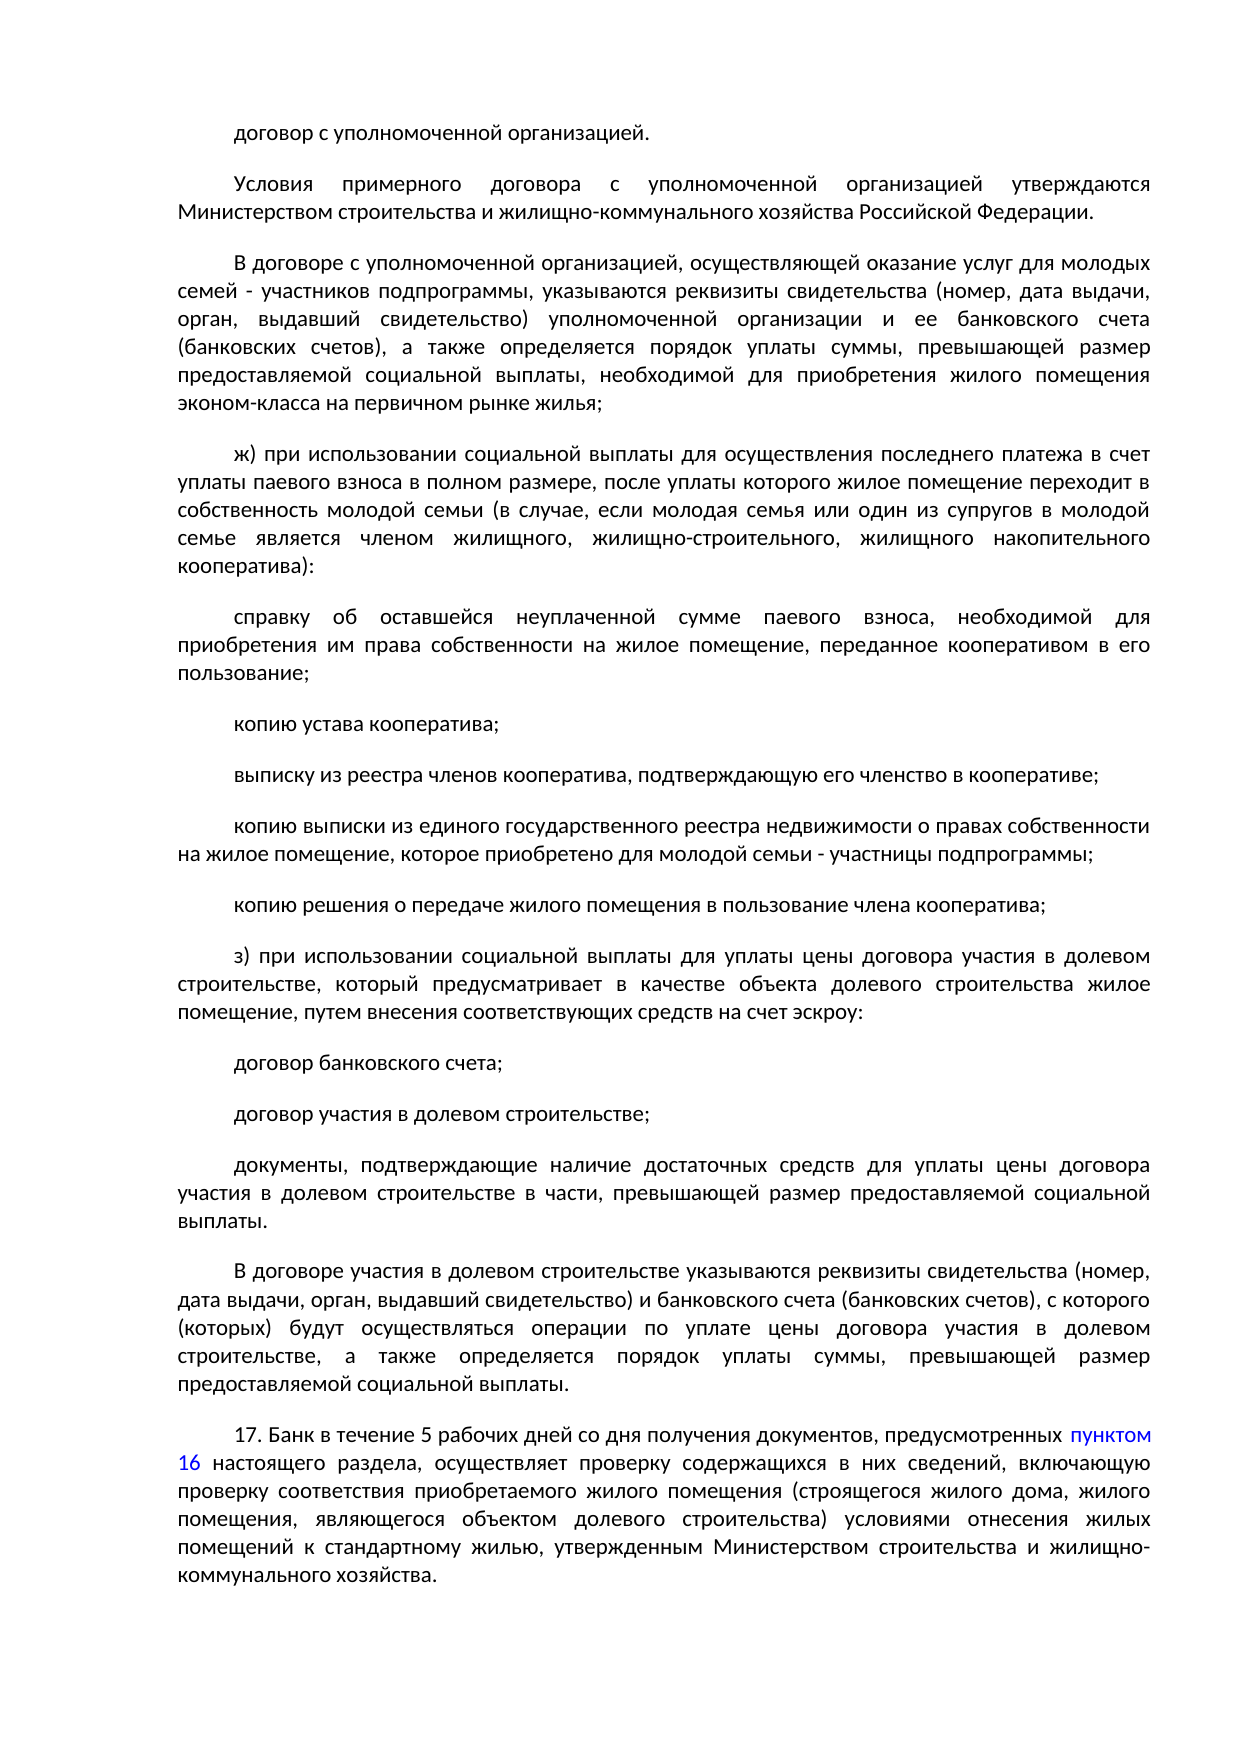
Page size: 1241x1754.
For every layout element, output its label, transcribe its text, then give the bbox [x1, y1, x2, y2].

text договор с уполномоченной организацией. [177, 118, 1152, 146]
text копию решения о передаче жилого помещения в пользование члена кооператива; [177, 890, 1152, 918]
text з) при использовании социальной выплаты для уплаты цены договора участия в долевом строительстве, который предусматривает в качестве объекта долевого строительства жилое помещение, путем внесения соответствующих средств на счет эскроу: [177, 941, 1152, 1025]
text выписку из реестра членов кооператива, подтверждающую его членство в кооперативе; [177, 760, 1152, 788]
text договор участия в долевом строительстве; [177, 1099, 1152, 1127]
text Условия примерного договора с уполномоченной организацией утверждаются Министерством строительства и жилищно-коммунального хозяйства Российской Федерации. [177, 169, 1152, 225]
text ж) при использовании социальной выплаты для осуществления последнего платежа в счет уплаты паевого взноса в полном размере, после уплаты которого жилое помещение переходит в собственность молодой семьи (в случае, если молодая семья или один из супругов в молодой семье является членом жилищного, жилищно-строительного, жилищного накопительного кооператива): [177, 439, 1152, 579]
text 17. Банк в течение 5 рабочих дней со дня получения документов, предусмотренных пунктом 16 настоящего раздела, осуществляет проверку содержащихся в них сведений, включающую проверку соответствия приобретаемого жилого помещения (строящегося жилого дома, жилого помещения, являющегося объектом долевого строительства) условиями отнесения жилых помещений к стандартному жилью, утвержденным Министерством строительства и жилищно-коммунального хозяйства. [177, 1420, 1152, 1588]
text копию выписки из единого государственного реестра недвижимости о правах собственности на жилое помещение, которое приобретено для молодой семьи - участницы подпрограммы; [177, 811, 1152, 867]
text В договоре с уполномоченной организацией, осуществляющей оказание услуг для молодых семей - участников подпрограммы, указываются реквизиты свидетельства (номер, дата выдачи, орган, выдавший свидетельство) уполномоченной организации и ее банковского счета (банковских счетов), а также определяется порядок уплаты суммы, превышающей размер предоставляемой социальной выплаты, необходимой для приобретения жилого помещения эконом-класса на первичном рынке жилья; [177, 248, 1152, 416]
text справку об оставшейся неуплаченной сумме паевого взноса, необходимой для приобретения им права собственности на жилое помещение, переданное кооперативом в его пользование; [177, 602, 1152, 686]
text договор банковского счета; [177, 1048, 1152, 1076]
text документы, подтверждающие наличие достаточных средств для уплаты цены договора участия в долевом строительстве в части, превышающей размер предоставляемой социальной выплаты. [177, 1150, 1152, 1234]
text копию устава кооператива; [177, 709, 1152, 737]
text В договоре участия в долевом строительстве указываются реквизиты свидетельства (номер, дата выдачи, орган, выдавший свидетельство) и банковского счета (банковских счетов), с которого (которых) будут осуществляться операции по уплате цены договора участия в долевом строительстве, а также определяется порядок уплаты суммы, превышающей размер предоставляемой социальной выплаты. [177, 1257, 1152, 1397]
